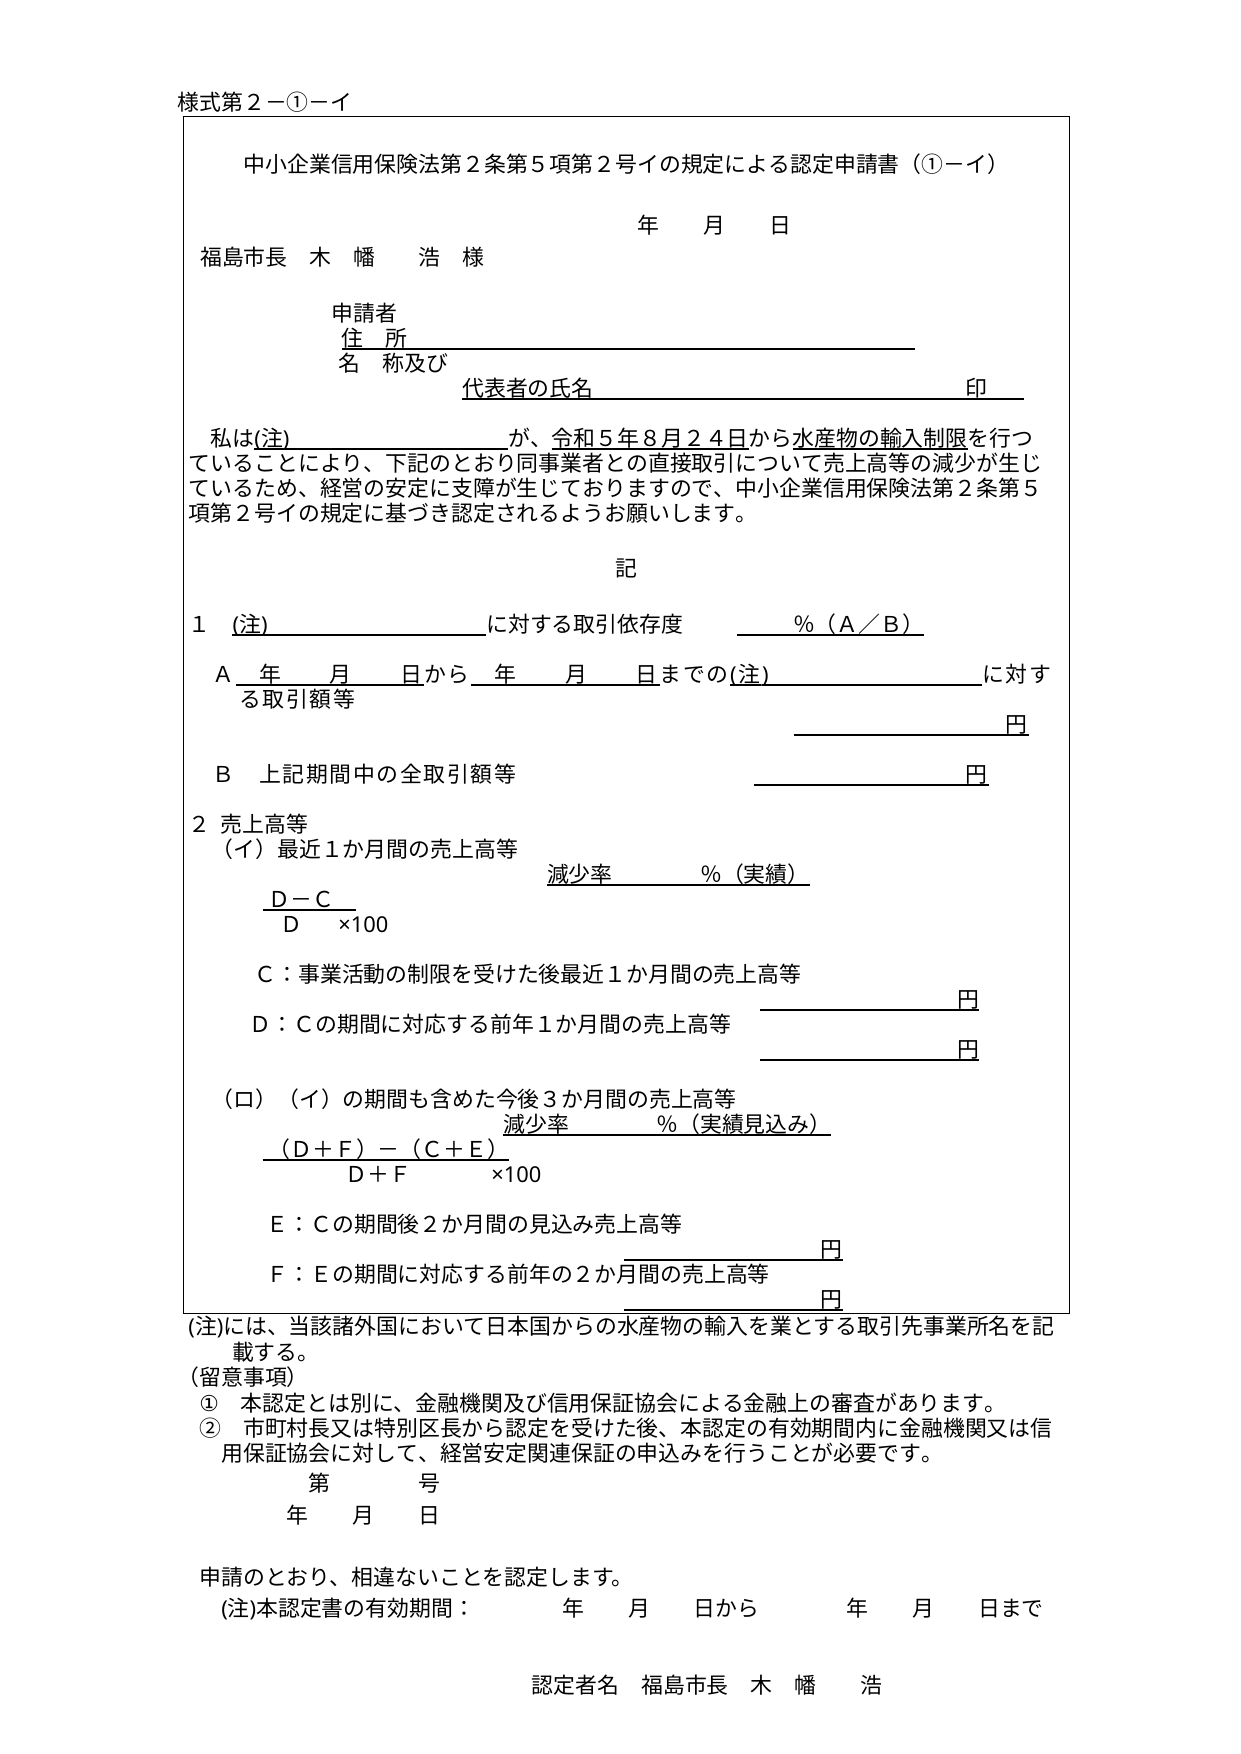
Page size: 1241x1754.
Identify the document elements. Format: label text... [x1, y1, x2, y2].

text 申請のとおり、相違ないことを認定します。 [177, 1559, 1063, 1591]
text 第 号 [177, 1466, 1063, 1498]
text (注)には、当該諸外国において日本国からの水産物の輸入を業とする取引先事業所名を記載する。 [188, 1314, 1063, 1365]
text (注)本認定書の有効期間： 年 月 日から 年 月 日まで [177, 1591, 1063, 1623]
text ② 市町村長又は特別区長から認定を受けた後、本認定の有効期間内に金融機関又は信用保証協会に対して、経営安定関連保証の申込みを行うことが必要です。 [177, 1416, 1063, 1466]
text （留意事項） [177, 1365, 1063, 1391]
text ① 本認定とは別に、金融機関及び信用保証協会による金融上の審査があります。 [177, 1391, 1063, 1416]
table_header 中小企業信用保険法第２条第５項第２号イの規定による認定申請書（①－イ） 年 月 日 福島市長 木 幡 浩 様 申請者 住 所 名 称及び 代表者の氏名 印 私は(注) が、令和５年８月２４日から水産物の輸入制限を行つ ていることにより、下記のとおり同事業者との直接取引について売上高等の減少が生じ ているため、経営の安定に支障が生じておりますので、中小企業信用保険法第２条第５ 項第２号イの規定に基づき認定されるようお願いします。 記 １ (注) に対する取引依存度 ％（Ａ／Ｂ） Ａ 年 月 日から 年 月 日までの(注) に対する取引額等 円 Ｂ 上記期間中の全取引額等 円 ２ 売上高等 （イ）最近１か月間の売上高等 減少率 ％（実績） Ｄ－Ｃ Ｄ ×100 Ｃ：事業活動の制限を受けた後最近１か月間の売上高等 円 Ｄ：Ｃの期間に対応する前年１か月間の売上高等 円 （ロ）（イ）の期間も含めた今後３か月間の売上高等 減少率 ％（実績見込み） （Ｄ＋Ｆ）－（Ｃ＋Ｅ） Ｄ＋Ｆ ×100 Ｅ：Ｃの期間後２か月間の見込み売上高等 円 Ｆ：Ｅの期間に対応する前年の２か月間の売上高等 円 [184, 117, 1069, 1313]
text 年 月 日 [177, 1498, 1063, 1530]
text 様式第２－①－イ [177, 89, 1063, 116]
text 認定者名 長 木 幡 浩 [177, 1668, 1063, 1700]
